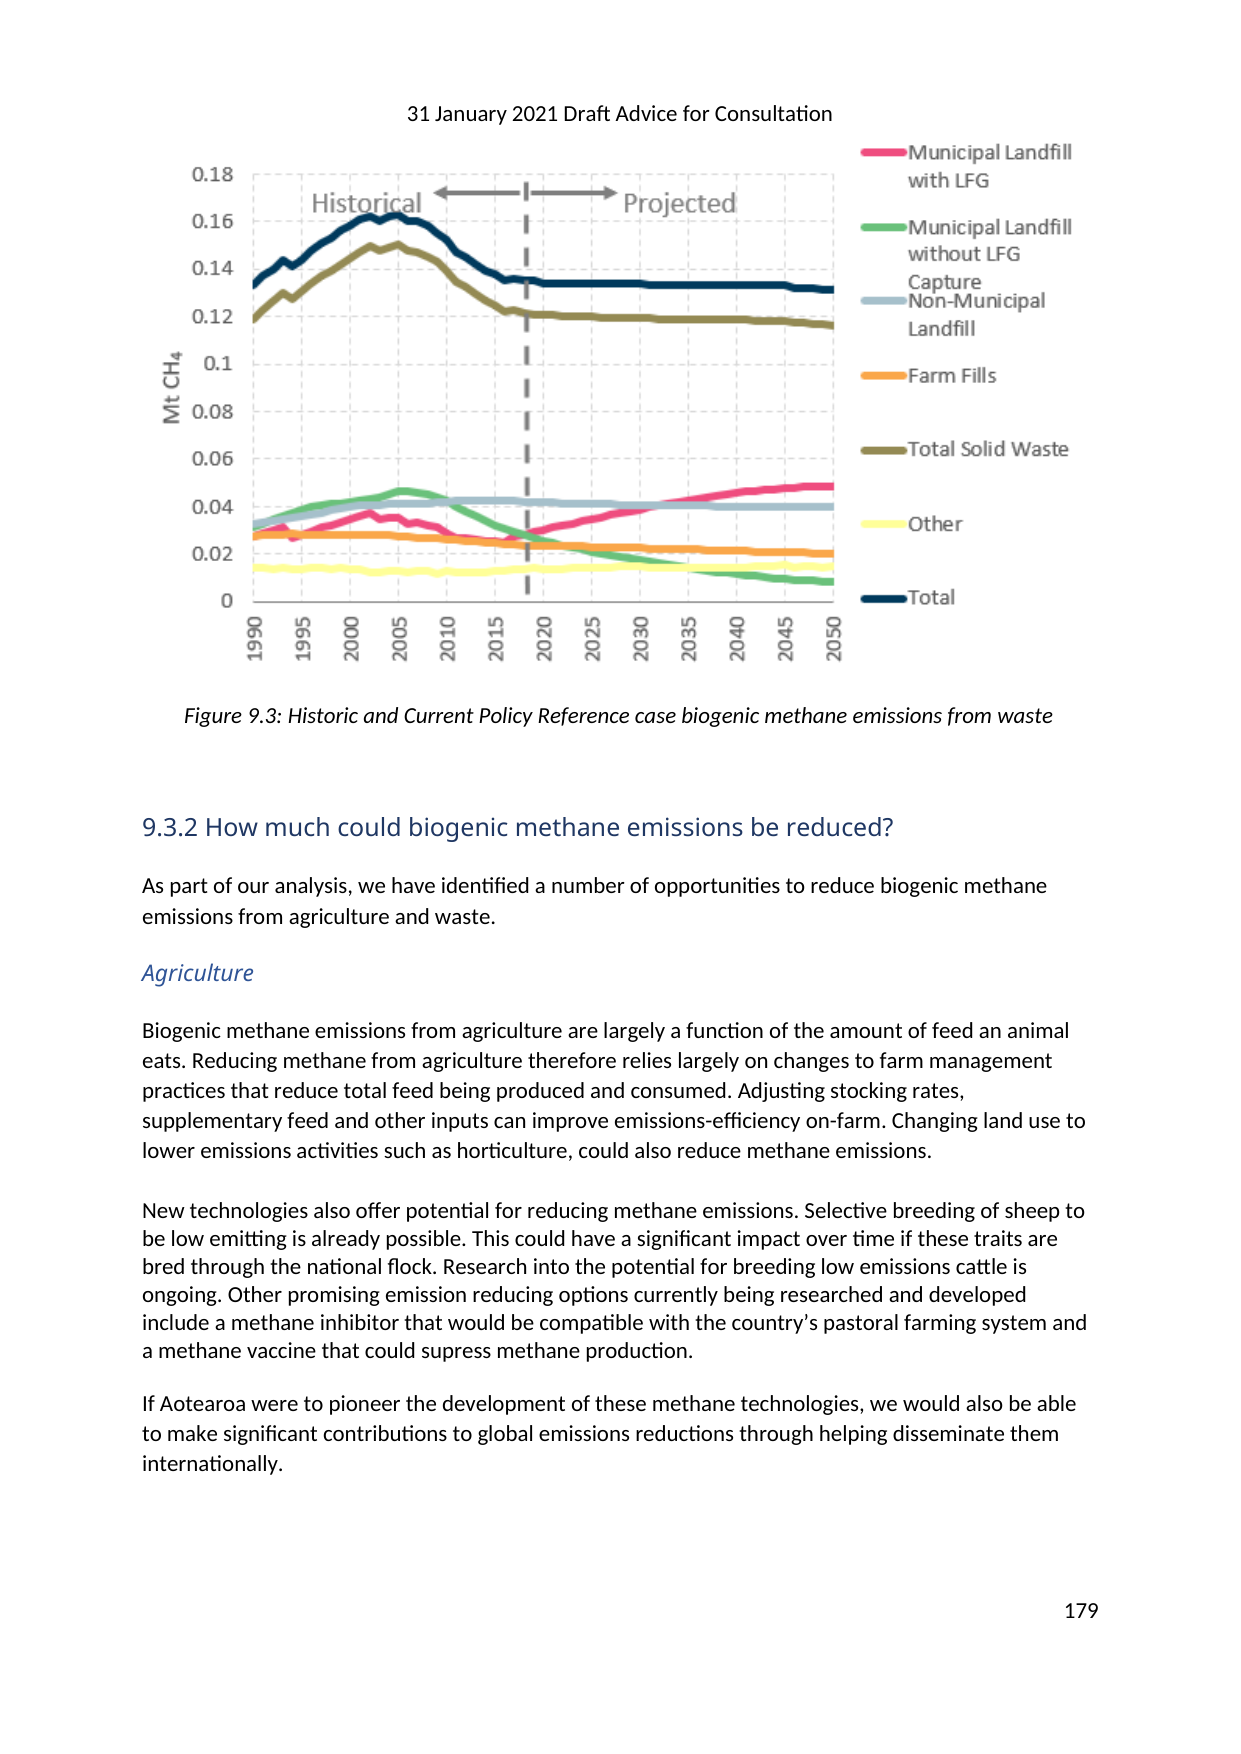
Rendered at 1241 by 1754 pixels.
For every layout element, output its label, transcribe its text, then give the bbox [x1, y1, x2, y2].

picture [150, 141, 1090, 675]
subtitle 9.3.2 How much could biogenic methane emissions be reduced? [142, 810, 1098, 844]
subtitle Agriculture [142, 957, 1098, 988]
text Biogenic methane emissions from agriculture are largely a function of the amount of feed an animal eats. Reducing methane from agriculture therefore relies largely on changes to farm management practices that reduce total feed being produced and consumed. Adjusting stocking rates, supplementary feed and other inputs can improve emissions-efficiency on-farm. Changing land use to lower emissions activities such as horticulture, could also reduce methane emissions. [142, 1016, 1098, 1165]
text Figure 9.3: Historic and Current Policy Reference case biogenic methane emissions from waste [142, 702, 1098, 730]
text If Aotearoa were to pioneer the development of these methane technologies, we would also be able to make significant contributions to global emissions reductions through helping disseminate them internationally. [142, 1389, 1098, 1478]
text New technologies also offer potential for reducing methane emissions. Selective breeding of sheep to be low emitting is already possible. This could have a significant impact over time if these traits are bred through the national flock. Research into the potential for breeding low emissions cattle is ongoing. Other promising emission reducing options currently being researched and developed include a methane inhibitor that would be compatible with the country’s pastoral farming system and a methane vaccine that could supress methane production. [142, 1196, 1098, 1364]
text As part of our analysis, we have identified a number of opportunities to reduce biogenic methane emissions from agriculture and waste. [142, 872, 1098, 930]
